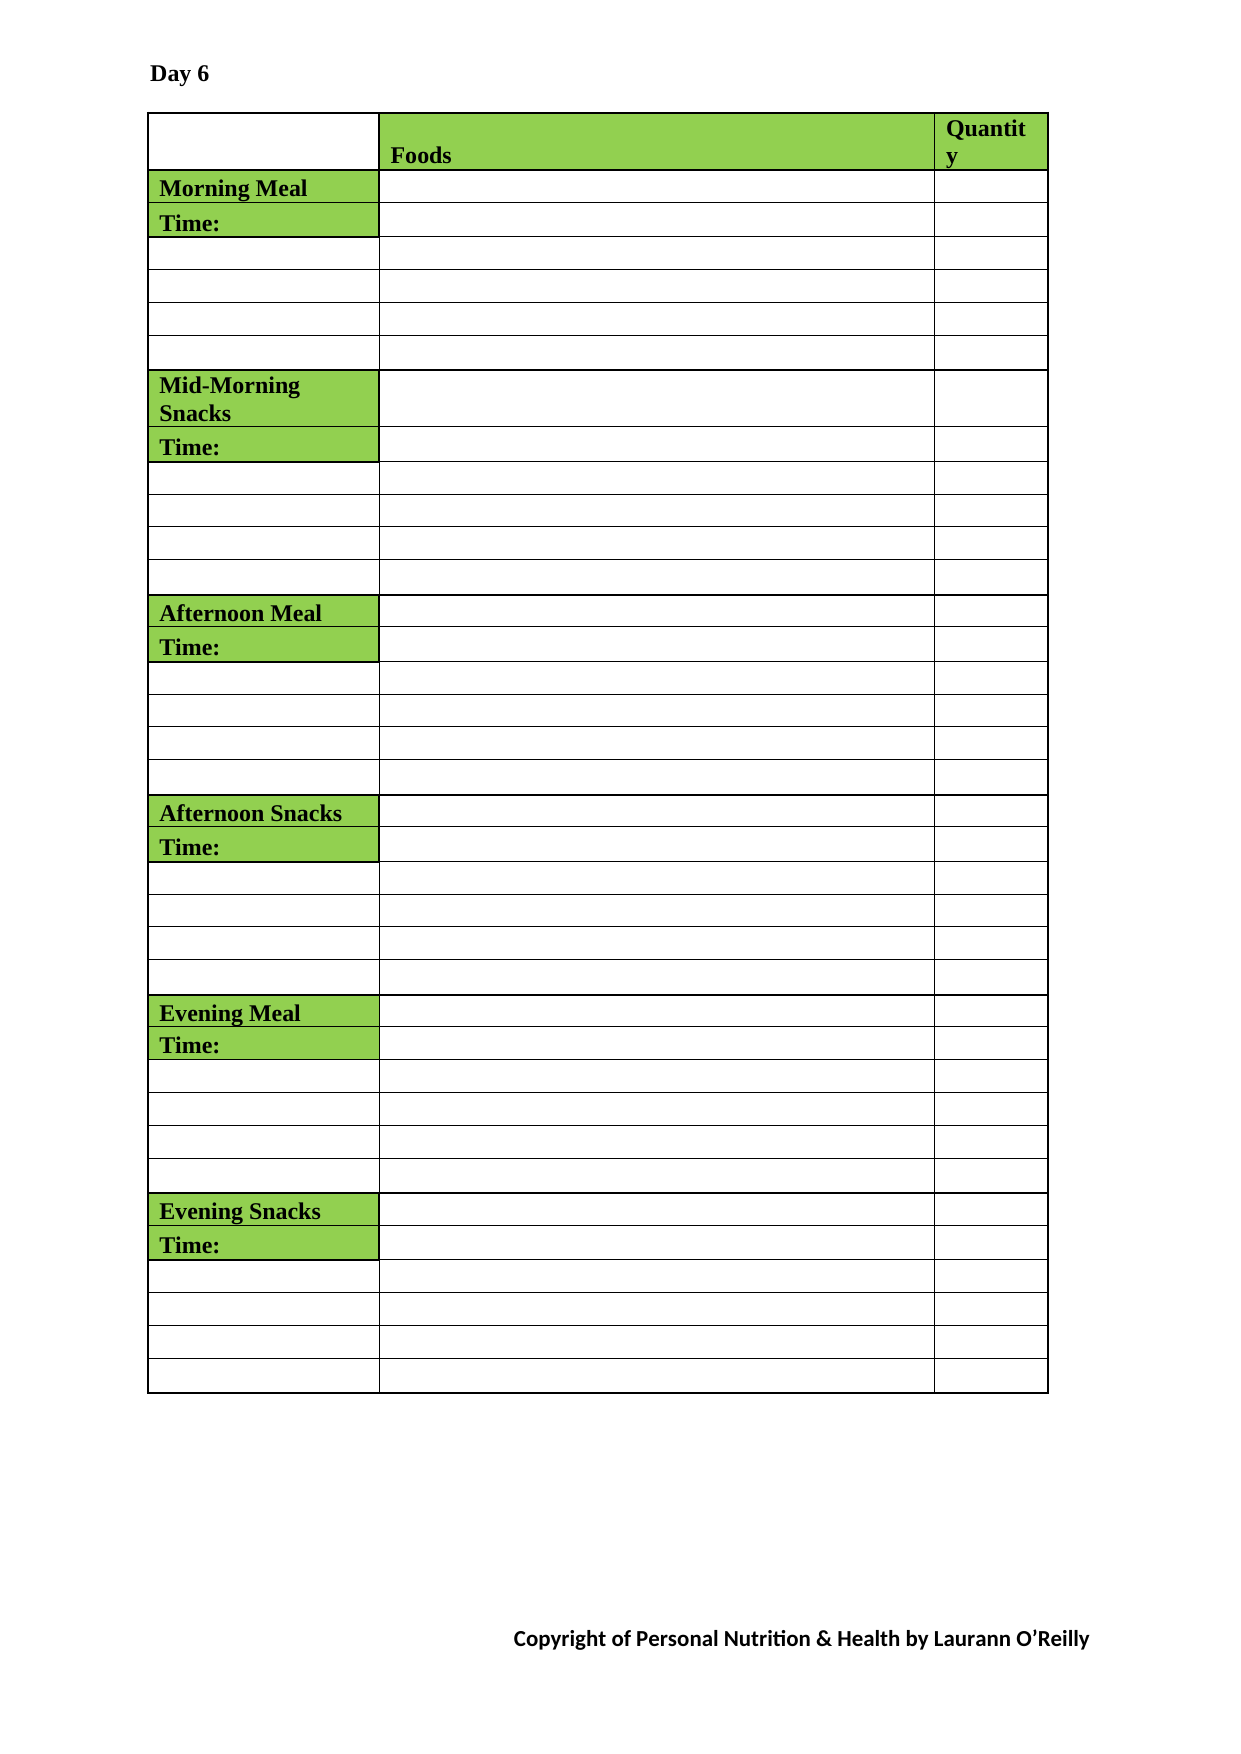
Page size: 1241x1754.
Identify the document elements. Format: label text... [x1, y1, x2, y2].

table_cell [380, 662, 934, 693]
table_cell [149, 863, 379, 893]
table_cell [935, 1093, 1047, 1125]
table_cell [149, 760, 379, 793]
table_cell [935, 695, 1047, 726]
table_cell [380, 527, 934, 559]
table_cell [380, 1126, 934, 1157]
table_cell [935, 1126, 1047, 1157]
table_cell [380, 1293, 934, 1325]
table_cell [149, 1126, 379, 1157]
table_cell [380, 596, 934, 626]
table_cell Evening Snacks [149, 1194, 378, 1225]
table_cell [935, 1326, 1047, 1357]
table_cell [935, 336, 1047, 369]
table_cell [935, 237, 1047, 269]
table_cell [935, 1194, 1047, 1225]
table_cell [380, 862, 934, 893]
table_cell [149, 1159, 379, 1192]
table_cell [380, 1159, 934, 1192]
table_cell [380, 171, 934, 202]
table_cell [380, 427, 934, 461]
table_header [149, 114, 378, 169]
table_cell [149, 663, 379, 693]
table_cell [935, 1159, 1047, 1192]
table_cell [149, 895, 379, 926]
table_cell Time: [149, 627, 378, 661]
table_cell [935, 527, 1047, 559]
table_cell [935, 495, 1047, 526]
table_cell Morning Meal [149, 171, 378, 202]
table_cell [149, 336, 379, 369]
table_cell [380, 495, 934, 526]
table_cell [149, 1093, 379, 1125]
table_cell [935, 760, 1047, 793]
table_cell [935, 427, 1047, 461]
table_cell [149, 495, 379, 526]
table_cell [380, 1027, 934, 1059]
table_cell [149, 560, 379, 593]
table_cell [149, 727, 379, 759]
table_cell Evening Meal [149, 996, 379, 1026]
table_cell Time: [149, 827, 378, 861]
table_cell [380, 927, 934, 959]
table_cell [935, 796, 1047, 826]
table_cell Time: [149, 203, 378, 236]
table_cell Time: [149, 427, 378, 461]
table_cell [149, 270, 379, 302]
table_cell [149, 1326, 379, 1357]
table_cell [935, 560, 1047, 593]
table_cell [149, 1060, 379, 1092]
table_cell [935, 171, 1047, 202]
table_cell Mid-Morning Snacks [149, 371, 378, 426]
table_cell [380, 827, 934, 861]
table_cell [380, 760, 934, 793]
table_cell [935, 462, 1047, 493]
table_cell [149, 960, 379, 993]
table_cell [380, 796, 934, 826]
table_cell [935, 960, 1047, 993]
table_cell [380, 960, 934, 993]
table_cell [149, 303, 379, 334]
table_cell [935, 203, 1047, 236]
table_cell [935, 862, 1047, 893]
table_cell [380, 1093, 934, 1125]
table_cell [935, 627, 1047, 661]
table_cell [380, 695, 934, 726]
table_cell Afternoon Snacks [149, 796, 378, 826]
table_cell [380, 303, 934, 334]
table_cell [149, 695, 379, 726]
table_cell Time: [149, 1027, 379, 1059]
table_cell [380, 203, 934, 236]
table_cell [380, 1226, 934, 1259]
table_cell [935, 270, 1047, 302]
table_cell [380, 462, 934, 493]
table_cell [935, 662, 1047, 693]
table_cell [935, 1226, 1047, 1259]
table_cell [380, 996, 934, 1026]
table_header Foods [380, 114, 934, 169]
table_cell [380, 727, 934, 759]
table_cell [149, 463, 379, 493]
table_cell [149, 927, 379, 959]
table_cell Afternoon Meal [149, 596, 378, 626]
table_cell [935, 827, 1047, 861]
table_cell [935, 1060, 1047, 1092]
table_cell [149, 527, 379, 559]
table_cell [380, 336, 934, 369]
table_cell [380, 1326, 934, 1357]
table_cell [149, 1293, 379, 1325]
table_cell [380, 560, 934, 593]
table_cell [935, 927, 1047, 959]
table_cell [935, 727, 1047, 759]
table_cell [935, 596, 1047, 626]
table_cell [380, 1260, 934, 1292]
table_cell [380, 895, 934, 926]
table_cell [380, 627, 934, 661]
table_cell [149, 1261, 379, 1292]
table_cell [935, 303, 1047, 334]
table_cell [935, 895, 1047, 926]
table_cell [149, 238, 379, 269]
table_cell [935, 371, 1047, 426]
table_cell Time: [149, 1226, 378, 1259]
table_cell [935, 1293, 1047, 1325]
table_cell [380, 1194, 934, 1225]
table_cell [380, 1060, 934, 1092]
table_cell [380, 270, 934, 302]
table_cell [935, 1359, 1047, 1392]
table_cell [149, 1359, 379, 1392]
table_cell [935, 1027, 1047, 1059]
table_cell [380, 371, 934, 426]
text Day 6 [150, 59, 1090, 87]
table_header Quantity [935, 114, 1047, 169]
table_cell [935, 1260, 1047, 1292]
table_cell [380, 237, 934, 269]
table_cell [380, 1359, 934, 1392]
table_cell [935, 996, 1047, 1026]
